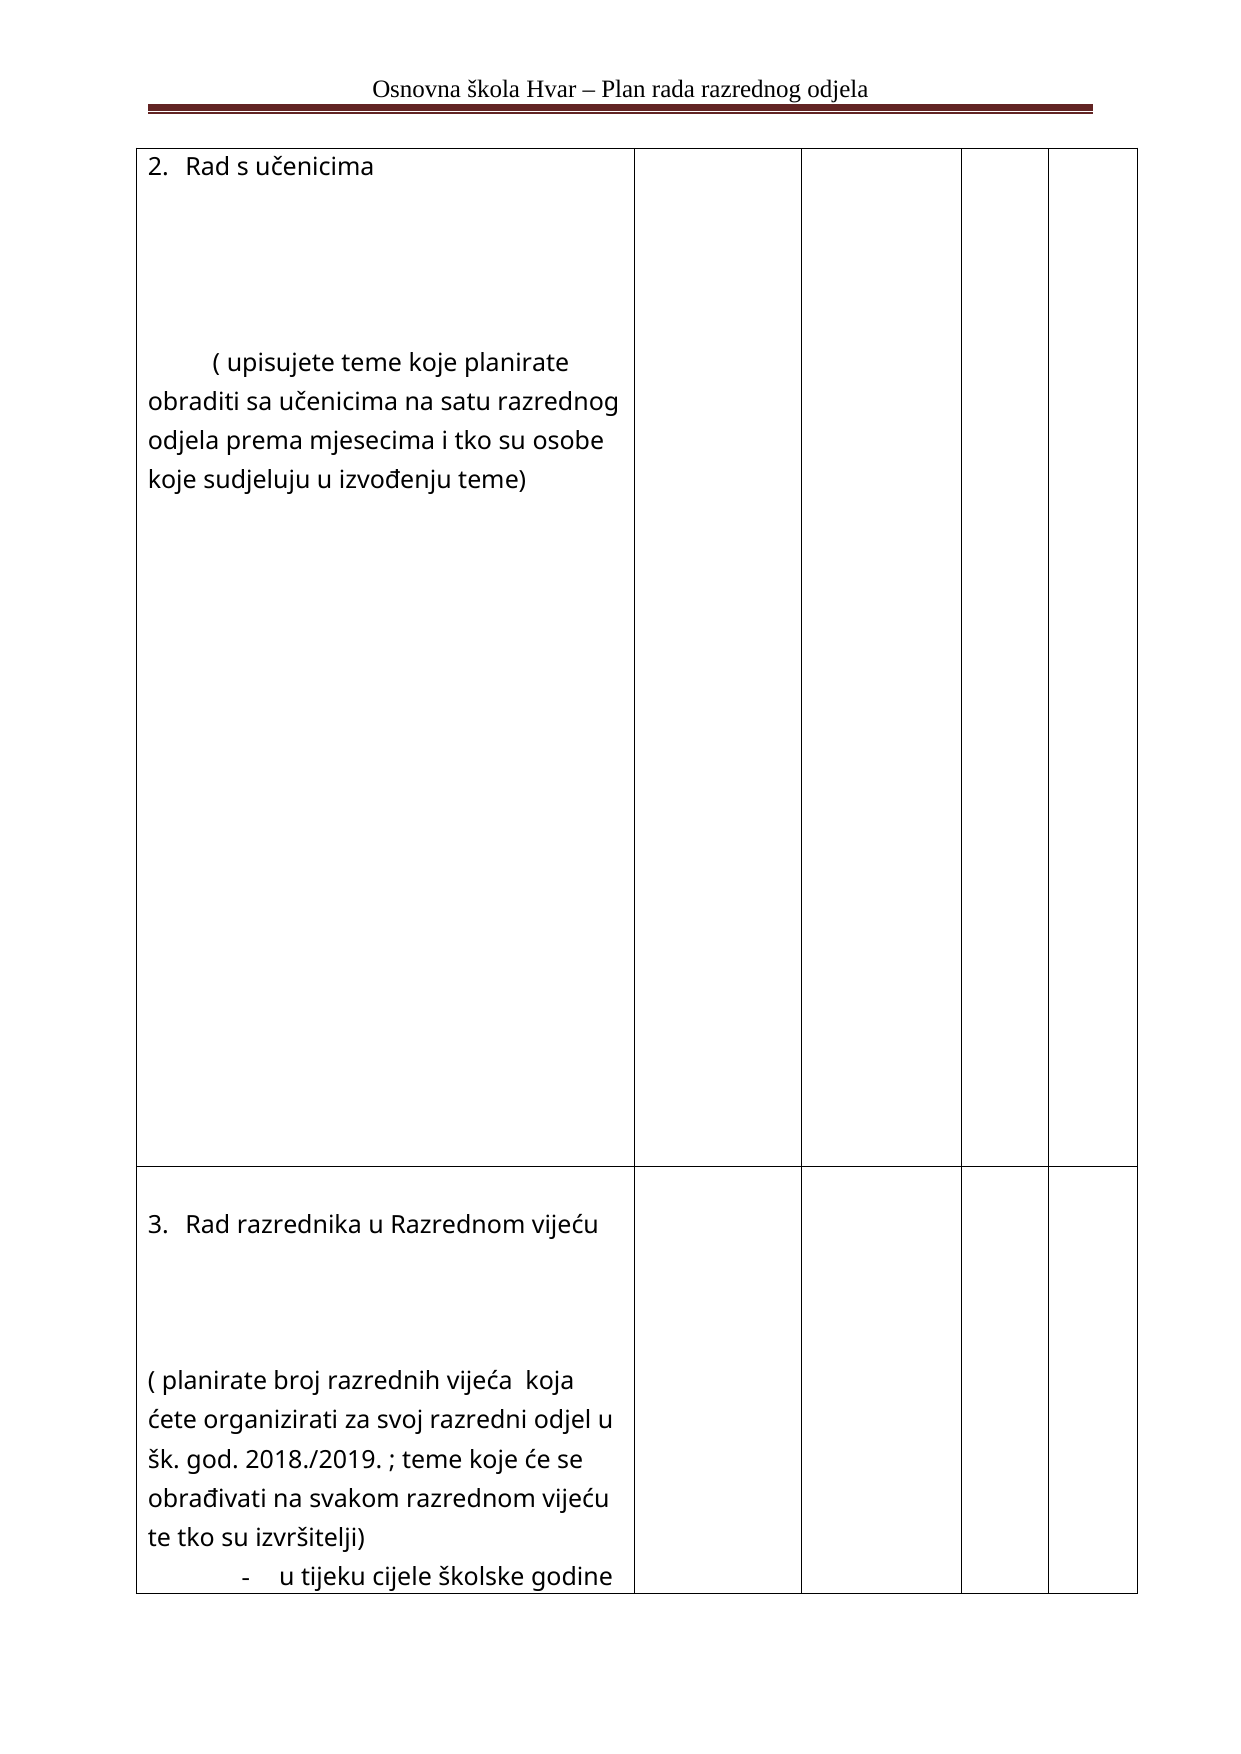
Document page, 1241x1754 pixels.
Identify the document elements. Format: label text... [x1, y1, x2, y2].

table_cell [635, 149, 801, 1166]
table_cell [962, 1167, 1048, 1593]
table_cell [1049, 149, 1137, 1166]
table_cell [137, 1167, 634, 1593]
table_cell [635, 1167, 801, 1593]
table_cell [1049, 1167, 1137, 1593]
table_cell Rad s učenicima ( upisujete teme koje planirate obraditi sa učenicima na satu razrednog odjela prema mjesecima i tko su osobe koje sudjeluju u izvođenju teme) [137, 149, 634, 1166]
table_cell [802, 1167, 961, 1593]
table_cell [802, 149, 961, 1166]
table_cell [962, 149, 1048, 1166]
